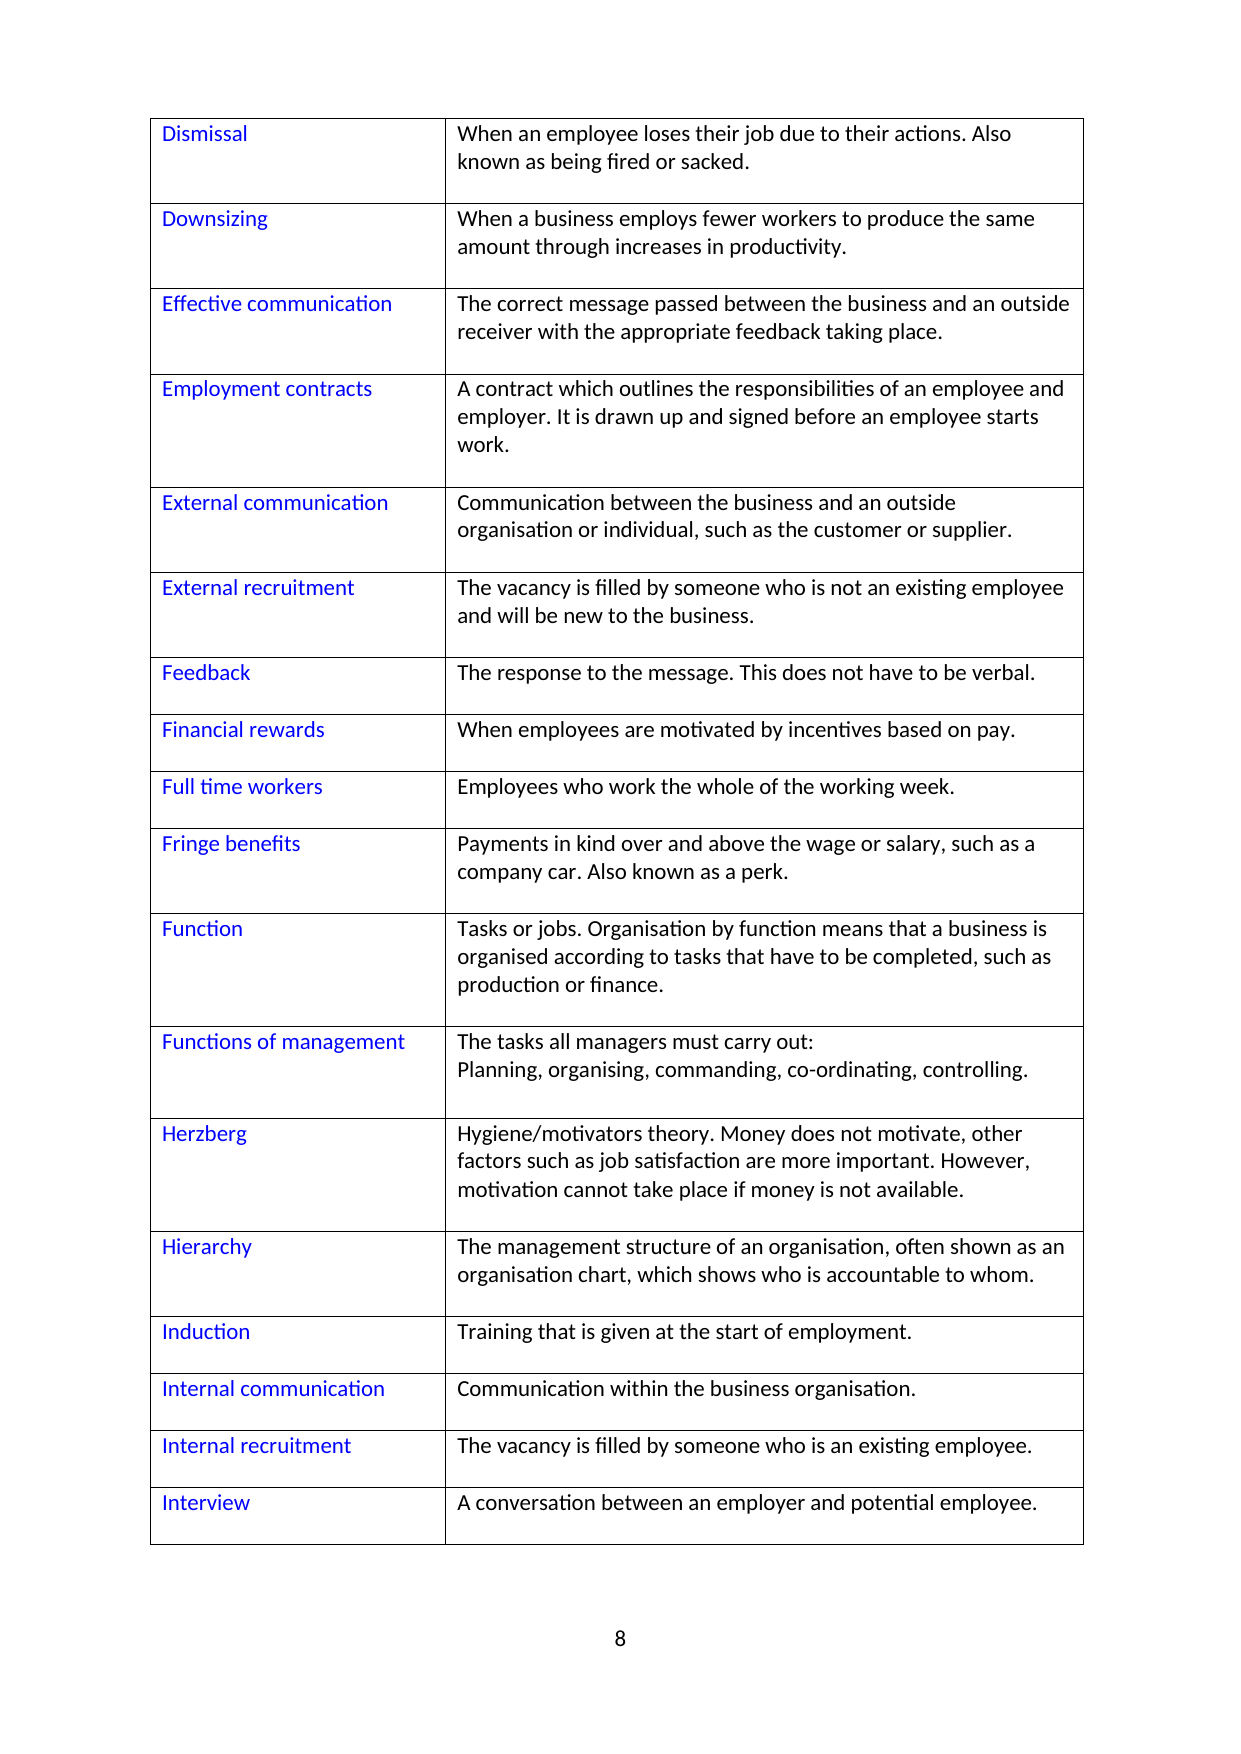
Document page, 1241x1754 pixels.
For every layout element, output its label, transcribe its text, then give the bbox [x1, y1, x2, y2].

table_cell External communication [151, 488, 445, 572]
table_cell Tasks or jobs. Organisation by function means that a business is organised according to tasks that have to be completed, such as production or finance. [446, 914, 1083, 1026]
table_cell Employment contracts [151, 375, 445, 487]
table_cell Hierarchy [151, 1232, 445, 1316]
table_cell Full time workers [151, 772, 445, 828]
table_header When an employee loses their job due to their actions. Also known as being fired or sacked. [446, 119, 1083, 203]
table_cell When a business employs fewer workers to produce the same amount through increases in productivity. [446, 204, 1083, 288]
table_cell When employees are motivated by incentives based on pay. [446, 715, 1083, 771]
table_cell The response to the message. This does not have to be verbal. [446, 658, 1083, 714]
table_cell Feedback [151, 658, 445, 714]
table_cell Training that is given at the start of employment. [446, 1317, 1083, 1373]
table_cell Internal communication [151, 1374, 445, 1430]
table_cell Herzberg [151, 1119, 445, 1231]
table_cell A conversation between an employer and potential employee. [446, 1488, 1083, 1544]
table_cell Financial rewards [151, 715, 445, 771]
table_header Dismissal [151, 119, 445, 203]
table_cell Employees who work the whole of the working week. [446, 772, 1083, 828]
table_cell Communication within the business organisation. [446, 1374, 1083, 1430]
table_cell Internal recruitment [151, 1431, 445, 1487]
table_cell The vacancy is filled by someone who is an existing employee. [446, 1431, 1083, 1487]
table_cell Functions of management [151, 1027, 445, 1118]
table_cell External recruitment [151, 573, 445, 657]
table_cell Payments in kind over and above the wage or salary, such as a company car. Also known as a perk. [446, 829, 1083, 913]
table_cell The vacancy is filled by someone who is not an existing employee and will be new to the business. [446, 573, 1083, 657]
table_cell Hygiene/motivators theory. Money does not motivate, other factors such as job satisfaction are more important. However, motivation cannot take place if money is not available. [446, 1119, 1083, 1231]
table_cell Fringe benefits [151, 829, 445, 913]
table_cell Function [151, 914, 445, 1026]
table_cell Communication between the business and an outside organisation or individual, such as the customer or supplier. [446, 488, 1083, 572]
table_cell The tasks all managers must carry out: Planning, organising, commanding, co-ordinating, controlling. [446, 1027, 1083, 1118]
table_cell The correct message passed between the business and an outside receiver with the appropriate feedback taking place. [446, 289, 1083, 373]
table_cell Interview [151, 1488, 445, 1544]
table_cell Induction [151, 1317, 445, 1373]
table_cell The management structure of an organisation, often shown as an organisation chart, which shows who is accountable to whom. [446, 1232, 1083, 1316]
table_cell A contract which outlines the responsibilities of an employee and employer. It is drawn up and signed before an employee starts work. [446, 375, 1083, 487]
table_cell Effective communication [151, 289, 445, 373]
table_cell Downsizing [151, 204, 445, 288]
